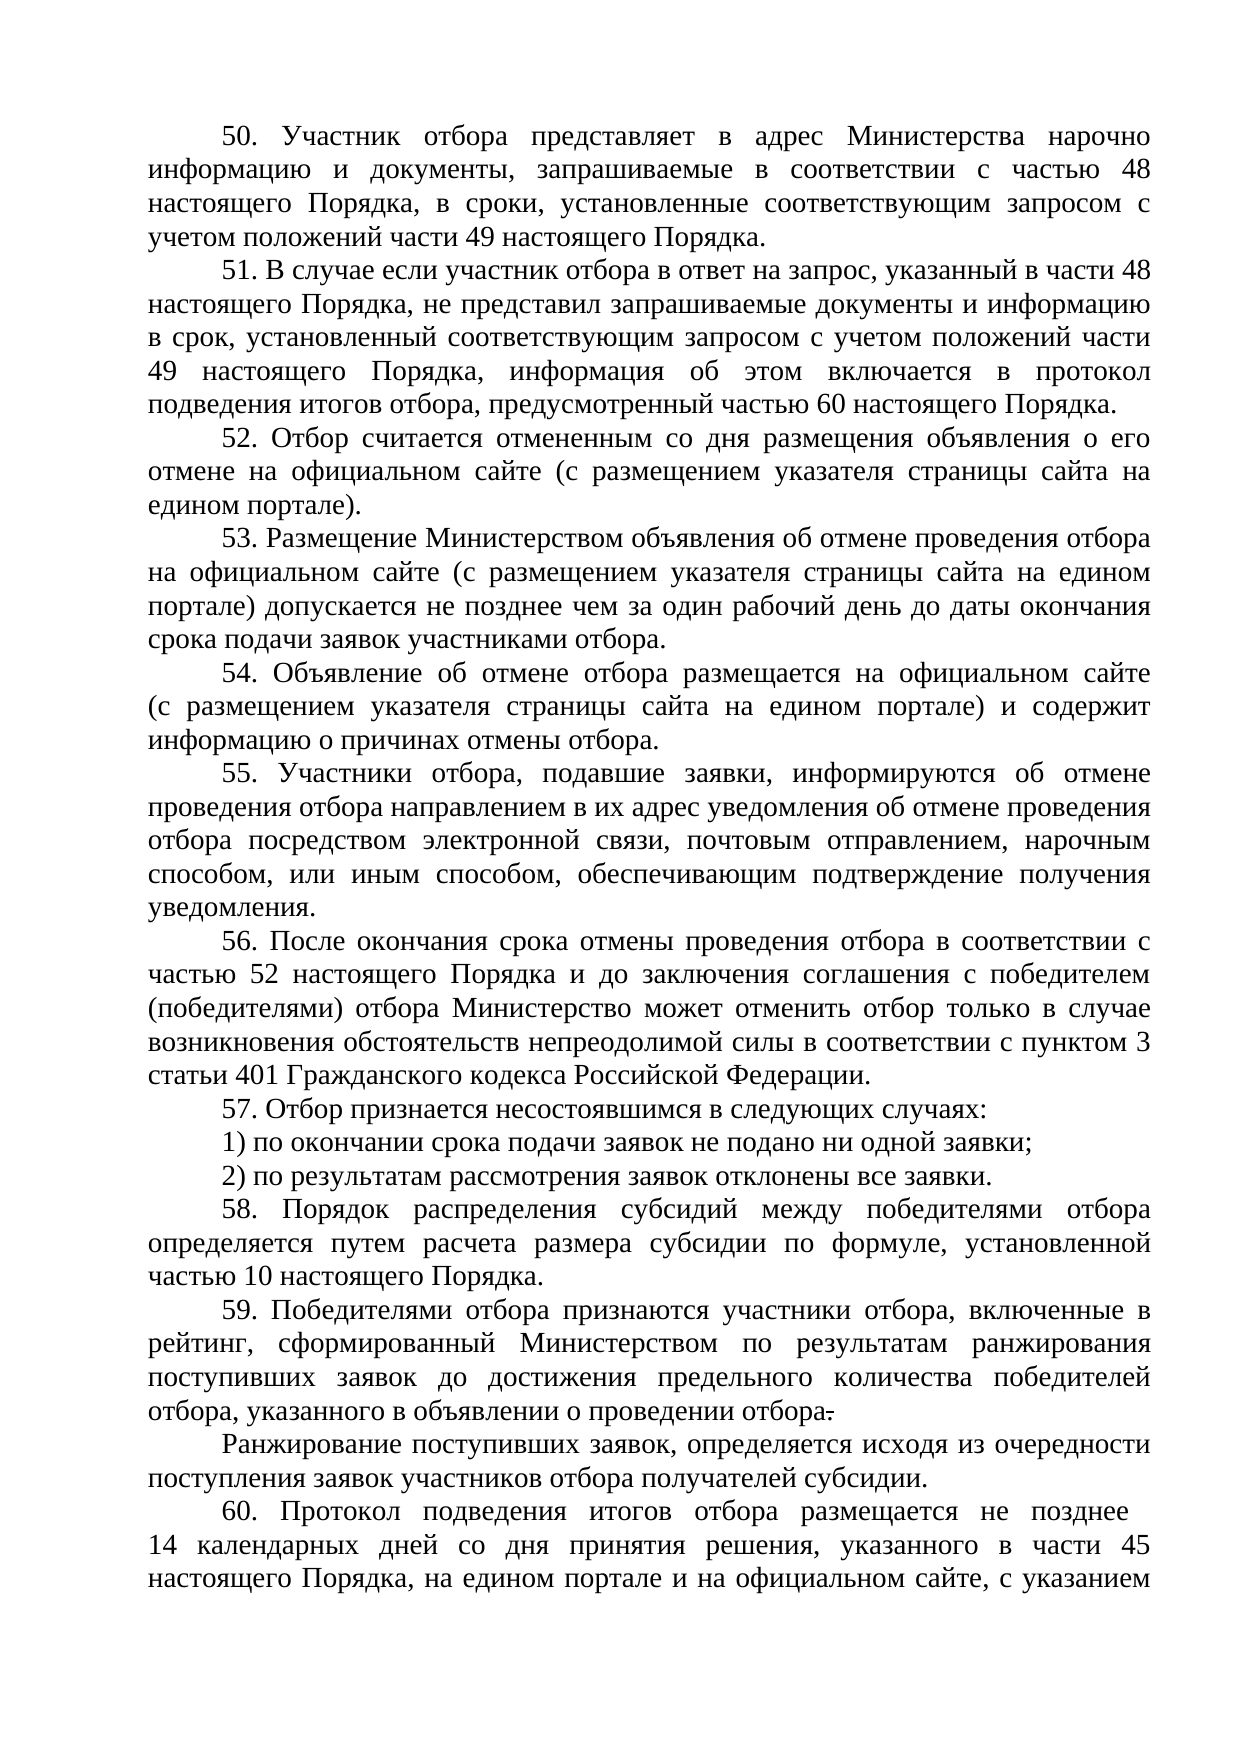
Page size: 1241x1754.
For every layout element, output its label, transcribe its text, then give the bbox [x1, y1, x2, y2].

text 51. В случае если участник отбора в ответ на запрос, указанный в части 48 настоящего Порядка, не представил запрашиваемые документы и информацию в срок, установленный соответствующим запросом с учетом положений части 49 настоящего Порядка, информация об этом включается в протокол подведения итогов отбора, предусмотренный частью 60 настоящего Порядка. [148, 252, 1152, 420]
text 55. Участники отбора, подавшие заявки, информируются об отмене проведения отбора направлением в их адрес уведомления об отмене проведения отбора посредством электронной связи, почтовым отправлением, нарочным способом, или иным способом, обеспечивающим подтверждение получения уведомления. [148, 755, 1152, 923]
text 50. Участник отбора представляет в адрес Министерства нарочно информацию и документы, запрашиваемые в соответствии с частью 48 настоящего Порядка, в сроки, установленные соответствующим запросом с учетом положений части 49 настоящего Порядка. [148, 118, 1152, 252]
text 1) по окончании срока подачи заявок не подано ни одной заявки; [148, 1124, 1152, 1158]
text 54. Объявление об отмене отбора размещается на официальном сайте (с размещением указателя страницы сайта на едином портале) и содержит информацию о причинах отмены отбора. [148, 655, 1152, 755]
text 57. Отбор признается несостоявшимся в следующих случаях: [148, 1091, 1152, 1124]
text Ранжирование поступивших заявок, определяется исходя из очередности поступления заявок участников отбора получателей субсидии. [148, 1426, 1152, 1493]
text 58. Порядок распределения субсидий между победителями отбора определяется путем расчета размера субсидии по формуле, установленной частью 10 настоящего Порядка. [148, 1191, 1152, 1292]
text 53. Размещение Министерством объявления об отмене проведения отбора на официальном сайте (с размещением указателя страницы сайта на едином портале) допускается не позднее чем за один рабочий день до даты окончания срока подачи заявок участниками отбора. [148, 521, 1152, 655]
text 52. Отбор считается отмененным со дня размещения объявления о его отмене на официальном сайте (с размещением указателя страницы сайта на едином портале). [148, 420, 1152, 521]
text 56. После окончания срока отмены проведения отбора в соответствии с частью 52 настоящего Порядка и до заключения соглашения с победителем (победителями) отбора Министерство может отменить отбор только в случае возникновения обстоятельств непреодолимой силы в соответствии с пунктом 3 статьи 401 Гражданского кодекса Российской Федерации. [148, 923, 1152, 1091]
text 2) по результатам рассмотрения заявок отклонены все заявки. [148, 1158, 1152, 1191]
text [148, 1493, 1152, 1594]
text 59. Победителями отбора признаются участники отбора, включенные в рейтинг, сформированный Министерством по результатам ранжирования поступивших заявок до достижения предельного количества победителей отбора, указанного в объявлении о проведении отбора. [148, 1292, 1152, 1426]
